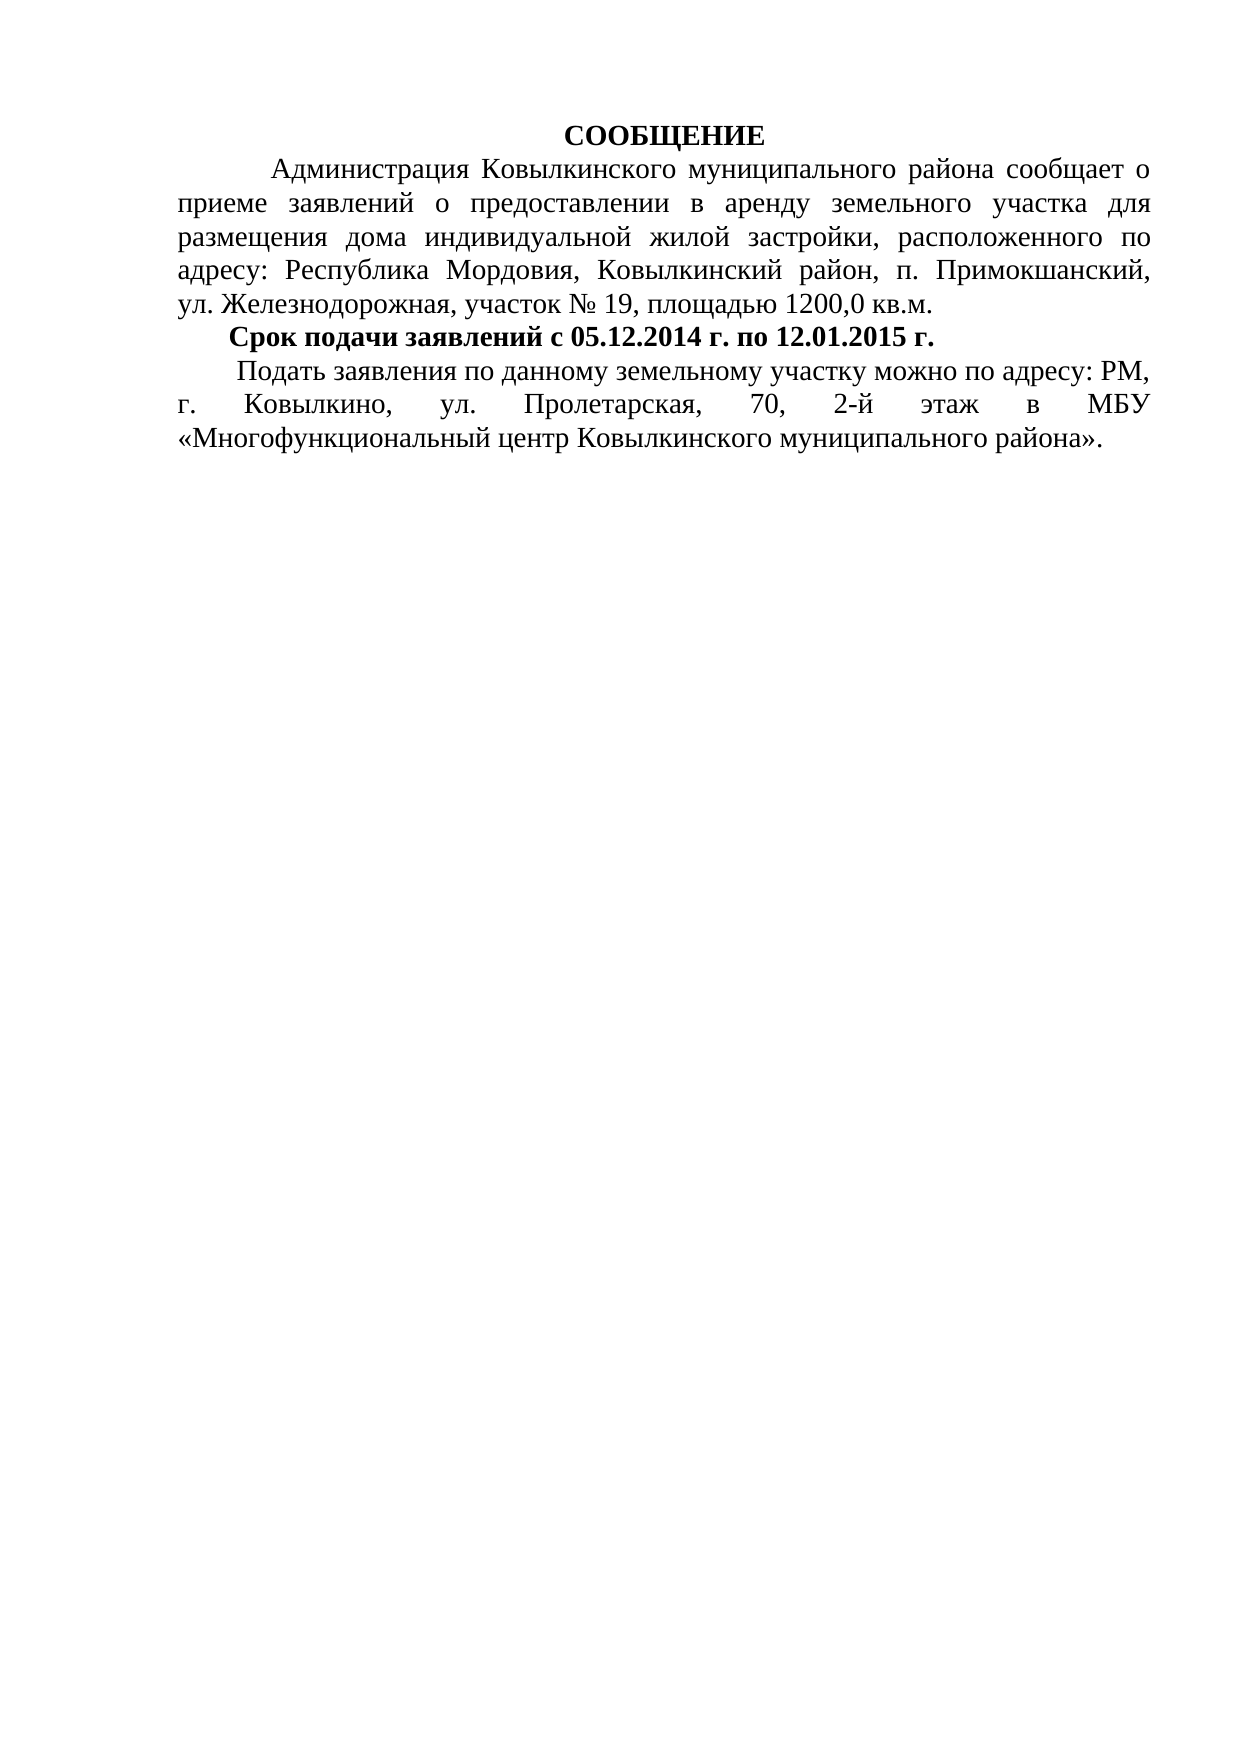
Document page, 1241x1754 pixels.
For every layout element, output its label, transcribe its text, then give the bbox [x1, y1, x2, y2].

text Срок подачи заявлений с 05.12.2014 г. по 12.01.2015 г. [177, 319, 1152, 353]
text СООБЩЕНИЕ [177, 118, 1152, 152]
text Подать заявления по данному земельному участку можно по адресу: РМ, г. Ковылкино, ул. Пролетарская, 70, 2-й этаж в МБУ «Многофункциональный центр Ковылкинского муниципального района». [177, 353, 1152, 453]
text Администрация Ковылкинского муниципального района сообщает о приеме заявлений о предоставлении в аренду земельного участка для размещения дома индивидуальной жилой застройки, расположенного по адресу: Республика Мордовия, Ковылкинский район, п. Примокшанский, ул. Железнодорожная, участок № 19, площадью 1200,0 кв.м. [177, 152, 1152, 319]
